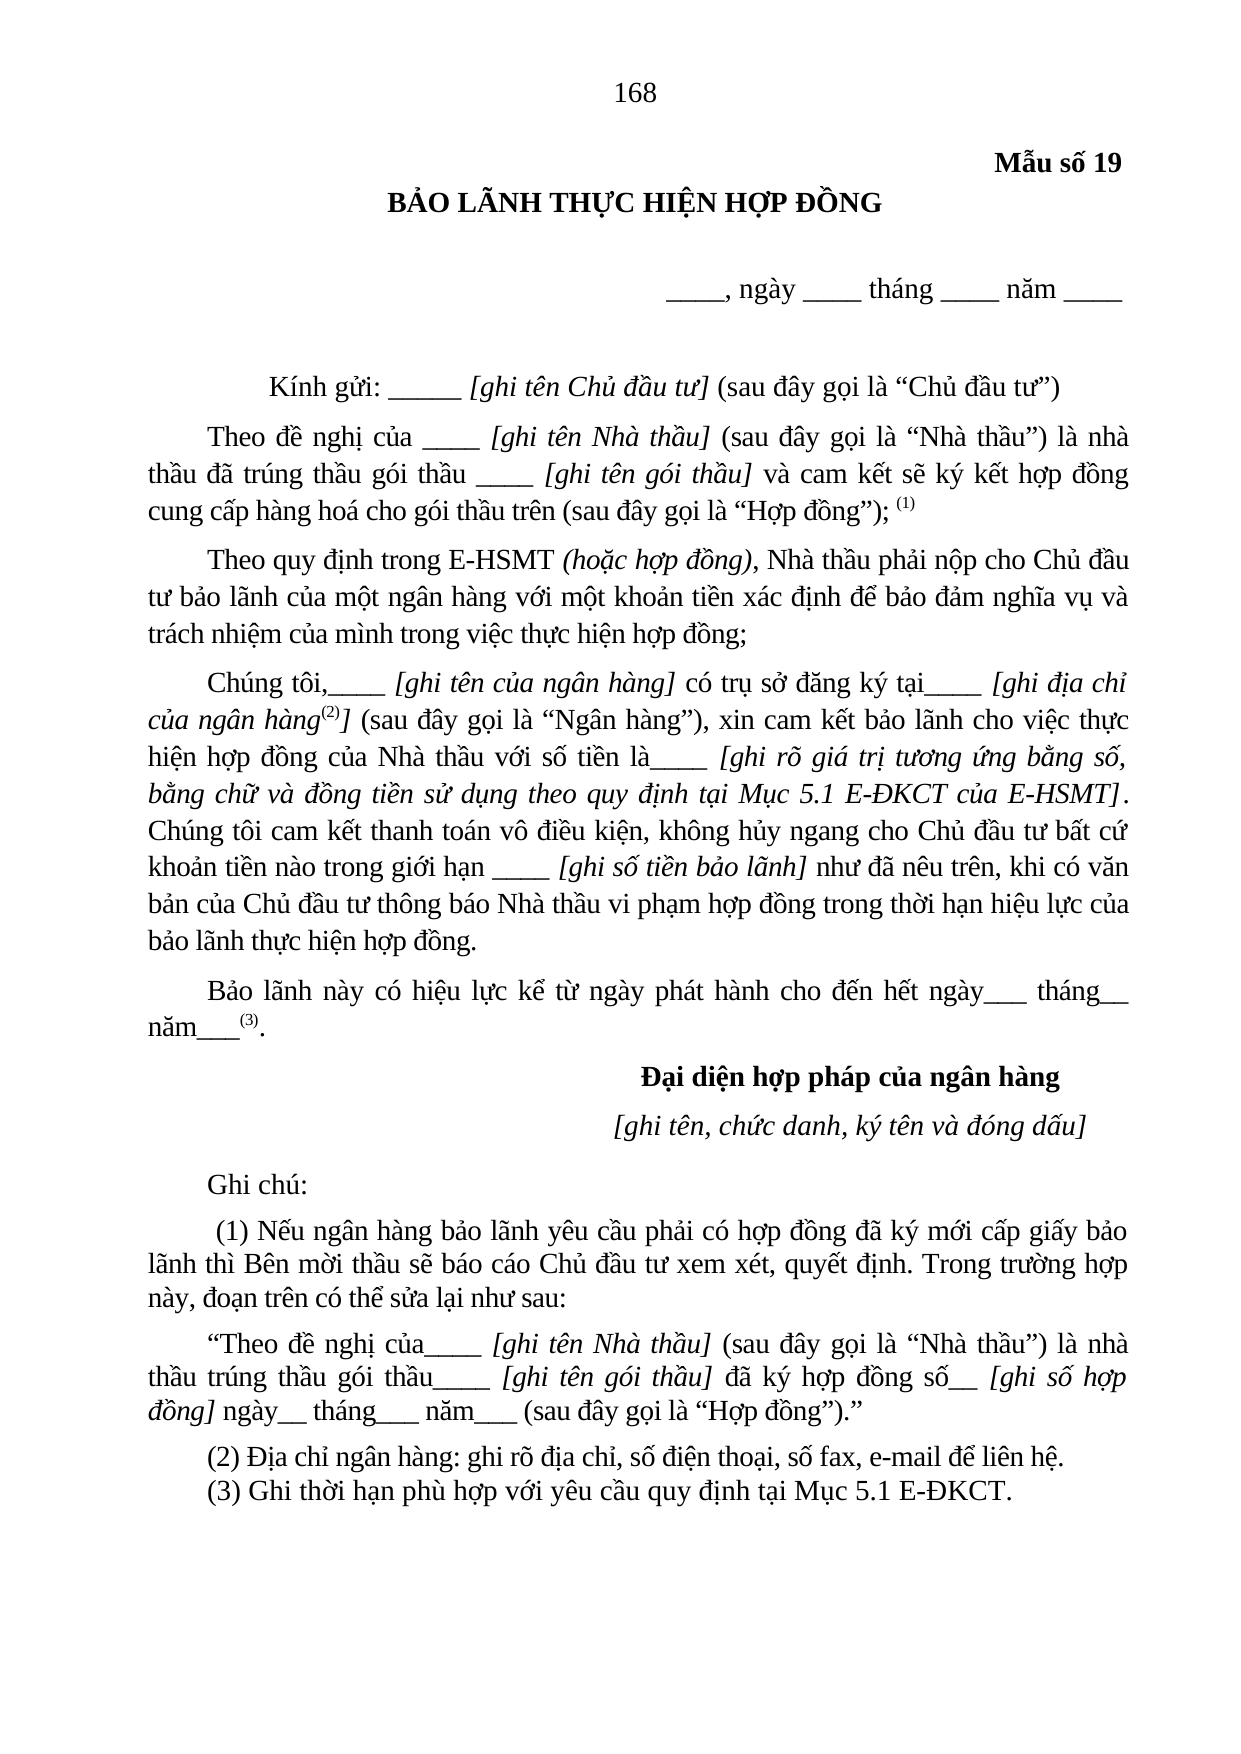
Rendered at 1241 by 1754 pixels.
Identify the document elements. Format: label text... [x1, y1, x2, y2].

text Kính gửi: _____ [ghi tên Chủ đầu tư] (sau đây gọi là “Chủ đầu tư”) [148, 369, 1122, 403]
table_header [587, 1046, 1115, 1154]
text Mẫu số 19 [148, 145, 1122, 179]
text BẢO LÃNH THỰC HIỆN HỢP ĐỒNG [148, 185, 1122, 218]
text Bảo lãnh này có hiệu lực kể từ ngày phát hành cho đến hết ngày___ tháng__ năm___(3). [148, 973, 1129, 1043]
text (3) Ghi thời hạn phù hợp với yêu cầu quy định tại Mục 5.1 E-ĐKCT. [148, 1473, 1122, 1506]
text “Theo đề nghị của____ [ghi tên Nhà thầu] (sau đây gọi là “Nhà thầu”) là nhà thầu trúng thầu gói thầu____ [ghi tên gói thầu] đã ký hợp đồng số__ [ghi số hợp đồng] ngày__ tháng___ năm___ (sau đây gọi là “Hợp đồng”).” [148, 1326, 1129, 1427]
text Theo đề nghị của ____ [ghi tên Nhà thầu] (sau đây gọi là “Nhà thầu”) là nhà thầu đã trúng thầu gói thầu ____ [ghi tên gói thầu] và cam kết sẽ ký kết hợp đồng cung cấp hàng hoá cho gói thầu trên (sau đây gọi là “Hợp đồng”); (1) [148, 419, 1129, 526]
text (2) Địa chỉ ngân hàng: ghi rõ địa chỉ, số điện thoại, số fax, e-mail để liên hệ. [148, 1439, 1129, 1473]
text (1) Nếu ngân hàng bảo lãnh yêu cầu phải có hợp đồng đã ký mới cấp giấy bảo lãnh thì Bên mời thầu sẽ báo cáo Chủ đầu tư xem xét, quyết định. Trong trường hợp này, đoạn trên có thể sửa lại như sau: [148, 1213, 1129, 1313]
text Theo quy định trong E-HSMT (hoặc hợp đồng), Nhà thầu phải nộp cho Chủ đầu tư bảo lãnh của một ngân hàng với một khoản tiền xác định để bảo đảm nghĩa vụ và trách nhiệm của mình trong việc thực hiện hợp đồng; [148, 542, 1129, 649]
text Ghi chú: [148, 1167, 1122, 1200]
text Chúng tôi,____ [ghi tên của ngân hàng] có trụ sở đăng ký tại____ [ghi địa chỉ của ngân hàng(2)] (sau đây gọi là “Ngân hàng”), xin cam kết bảo lãnh cho việc thực hiện hợp đồng của Nhà thầu với số tiền là____ [ghi rõ giá trị tương ứng bằng số, bằng chữ và đồng tiền sử dụng theo quy định tại Mục 5.1 E-ĐKCT của E-HSMT]. Chúng tôi cam kết thanh toán vô điều kiện, không hủy ngang cho Chủ đầu tư bất cứ khoản tiền nào trong giới hạn ____ [ghi số tiền bảo lãnh] như đã nêu trên, khi có văn bản của Chủ đầu tư thông báo Nhà thầu vi phạm hợp đồng trong thời hạn hiệu lực của bảo lãnh thực hiện hợp đồng. [148, 665, 1129, 957]
text ____, ngày ____ tháng ____ năm ____ [148, 271, 1122, 304]
